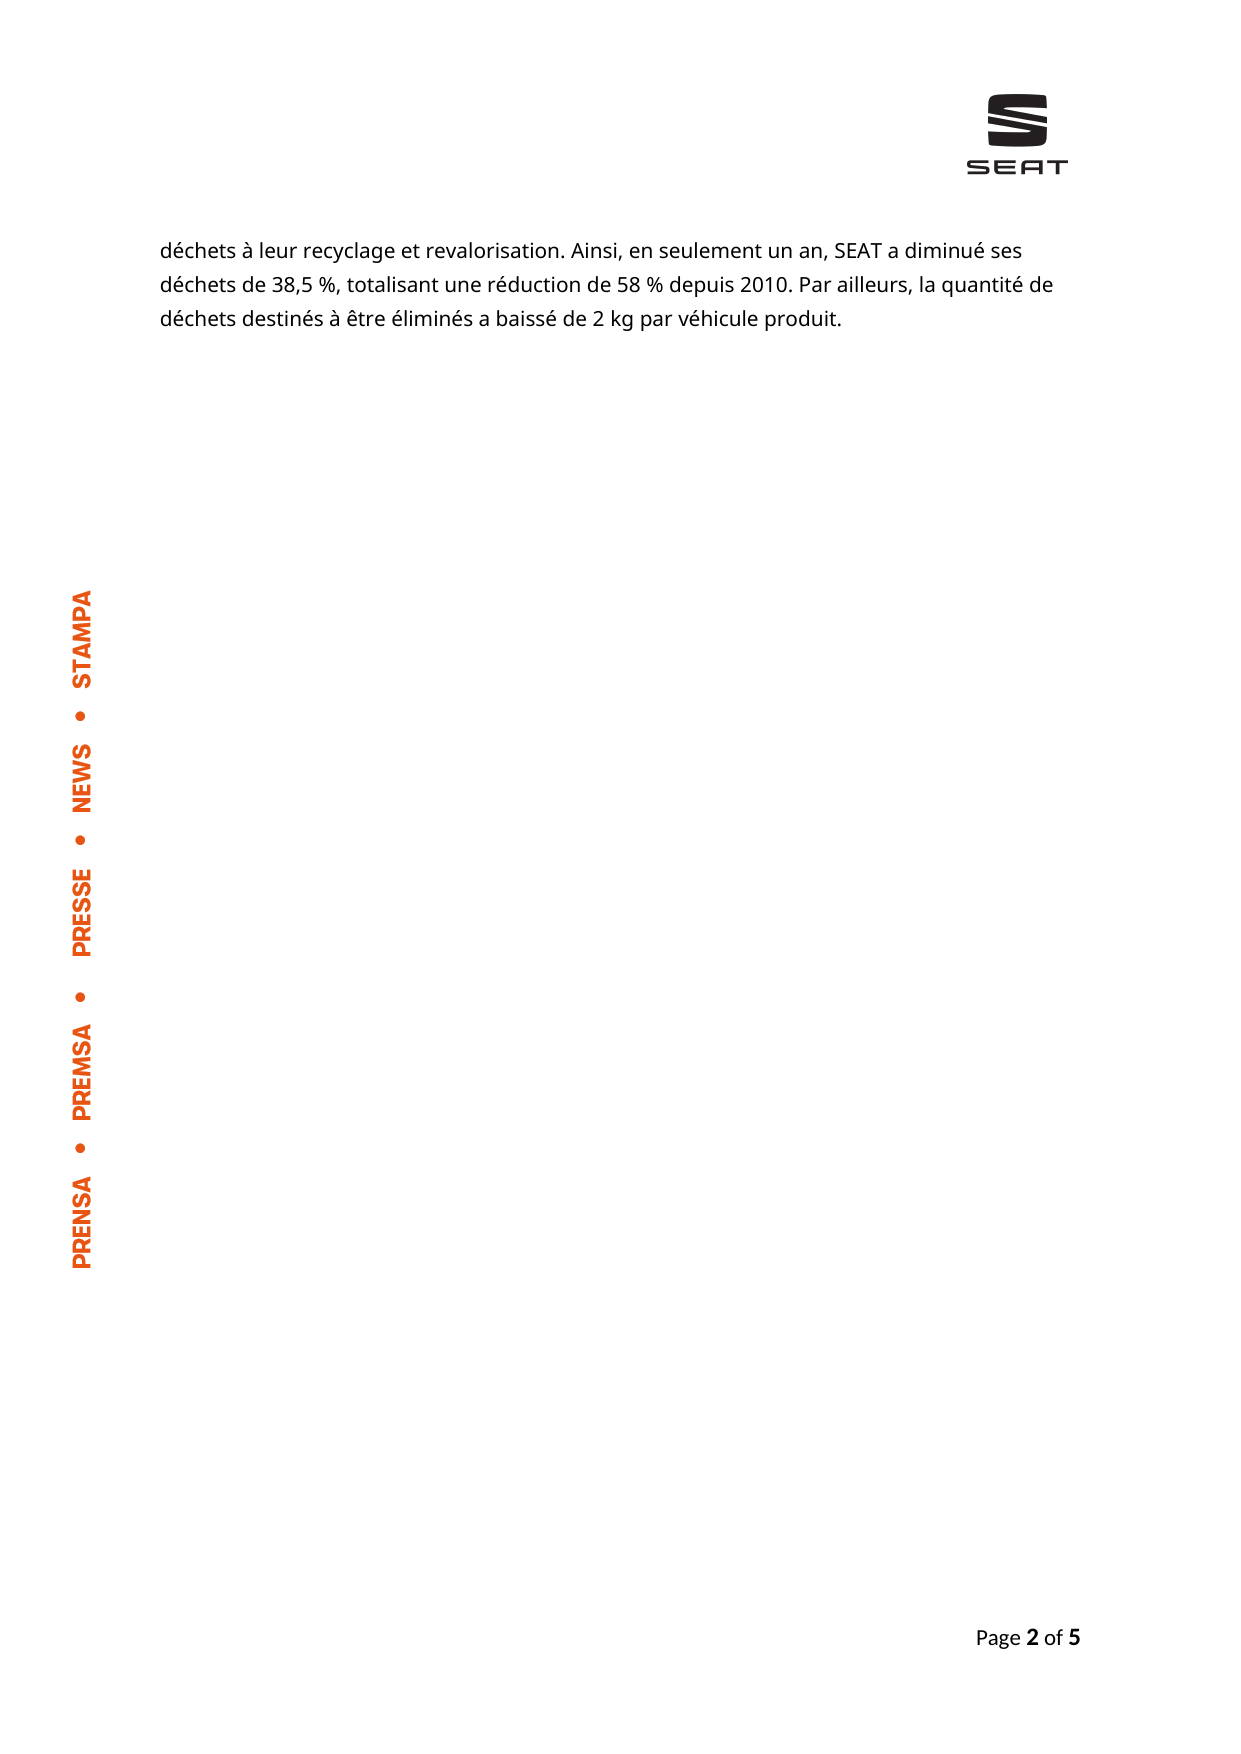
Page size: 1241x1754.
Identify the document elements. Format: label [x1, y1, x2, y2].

text [159, 236, 1081, 333]
picture [39, 517, 121, 1341]
